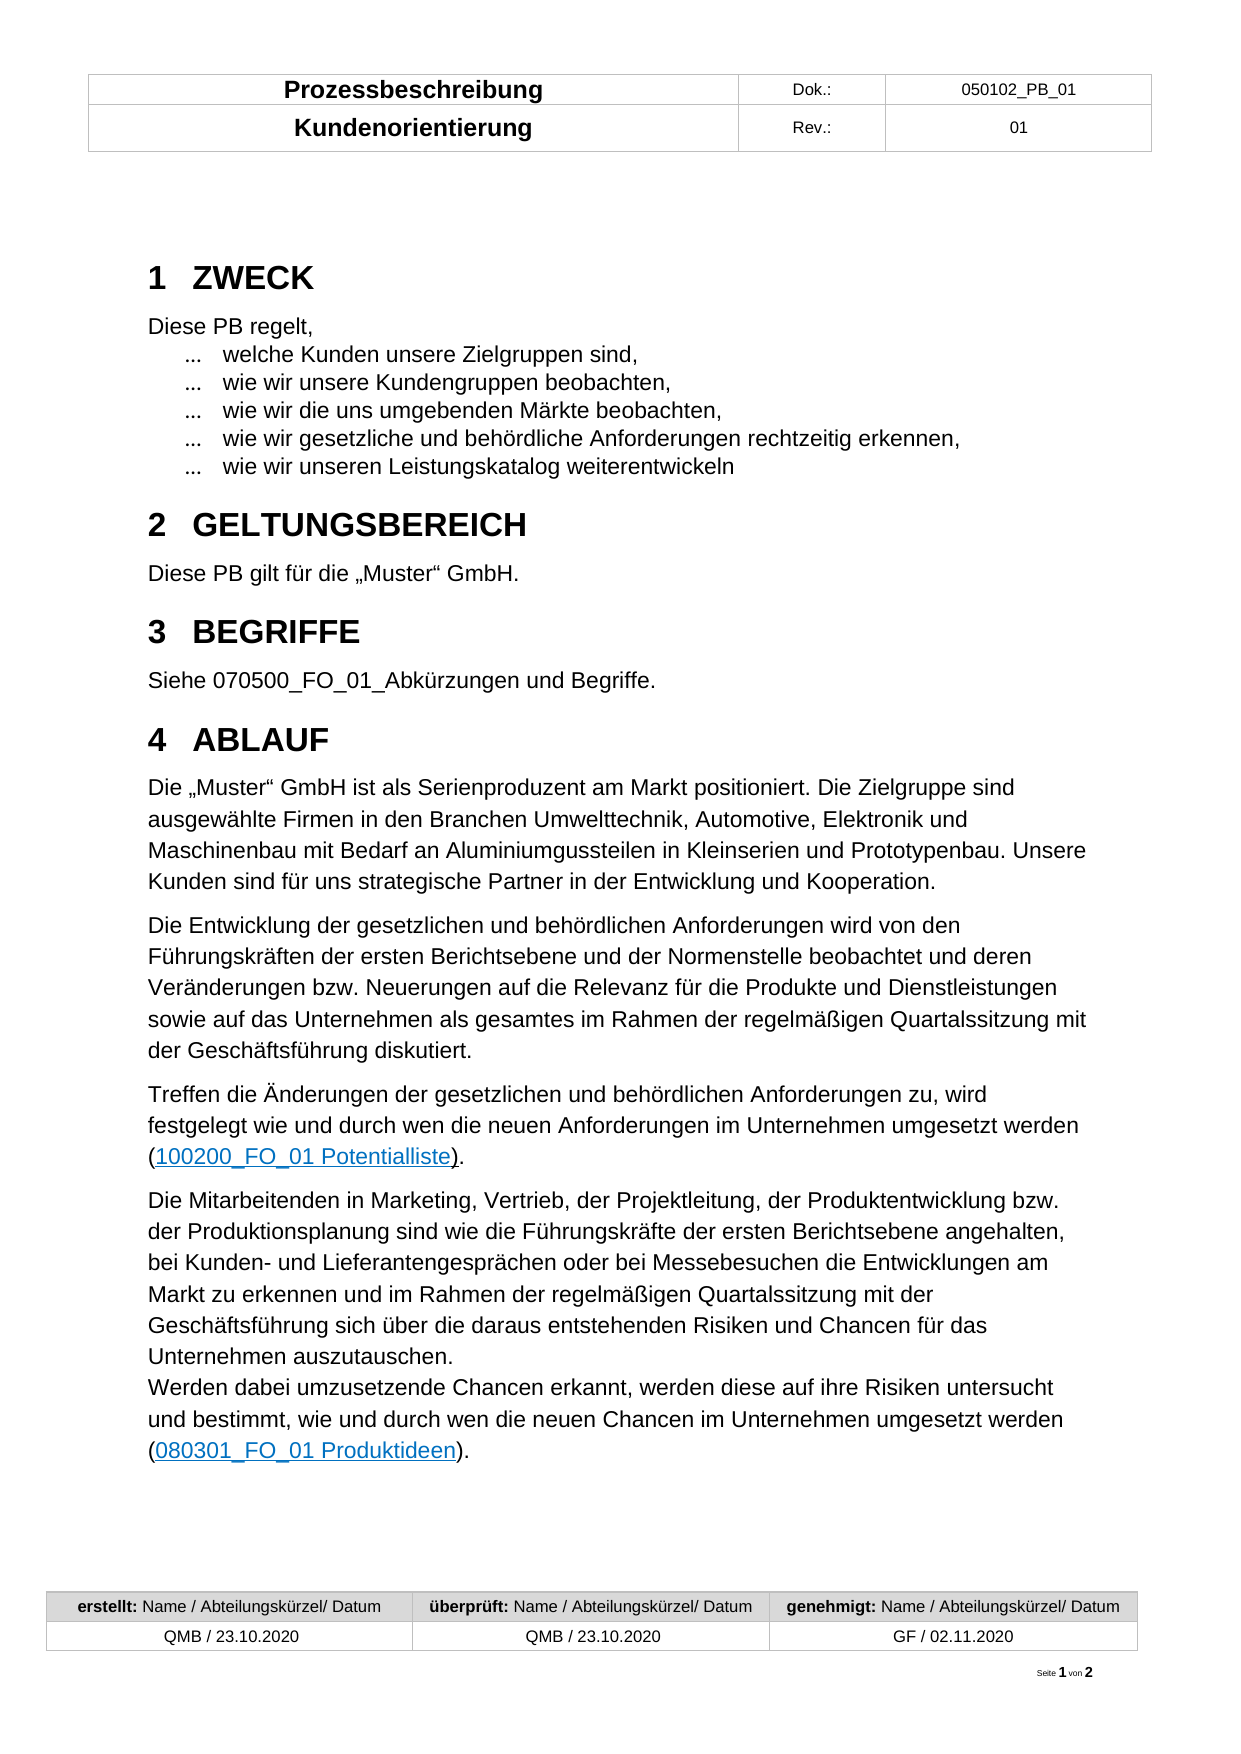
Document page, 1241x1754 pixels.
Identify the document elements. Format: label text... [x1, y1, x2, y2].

text Die Entwicklung der gesetzlichen und behördlichen Anforderungen wird von den Führungskräften der ersten Berichtsebene und der Normenstelle beobachtet und deren Veränderungen bzw. Neuerungen auf die Relevanz für die Produkte und Dienstleistungen sowie auf das Unternehmen als gesamtes im Rahmen der regelmäßigen Quartalssitzung mit der Geschäftsführung diskutiert. [148, 908, 1093, 1064]
list wie wir gesetzliche und behördliche Anforderungen rechtzeitig erkennen, [185, 424, 1093, 452]
subtitle GELTUNGSBEREICH [148, 505, 1093, 544]
subtitle ZWECK [148, 258, 1093, 297]
list wie wir unsere Kundengruppen beobachten, [185, 368, 1093, 396]
text Diese PB regelt, [148, 309, 1093, 340]
subtitle BEGRIFFE [148, 613, 1093, 651]
text Werden dabei umzusetzende Chancen erkannt, werden diese auf ihre Risiken untersucht und bestimmt, wie und durch wen die neuen Chancen im Unternehmen umgesetzt werden (080301_FO_01 Produktideen). [148, 1371, 1093, 1464]
text Siehe 070500_FO_01_Abkürzungen und Begriffe. [148, 663, 1093, 695]
list welche Kunden unsere Zielgruppen sind, [185, 340, 1093, 368]
text Diese PB gilt für die „Muster“ GmbH. [148, 556, 1093, 588]
subtitle ABLAUF [148, 720, 1093, 758]
text Die „Muster“ GmbH ist als Serienproduzent am Markt positioniert. Die Zielgruppe sind ausgewählte Firmen in den Branchen Umwelttechnik, Automotive, Elektronik und Maschinenbau mit Bedarf an Aluminiumgussteilen in Kleinserien und Prototypenbau. Unsere Kunden sind für uns strategische Partner in der Entwicklung und Kooperation. [148, 771, 1093, 896]
list wie wir unseren Leistungskatalog weiterentwickeln [185, 452, 1093, 480]
text Treffen die Änderungen der gesetzlichen und behördlichen Anforderungen zu, wird festgelegt wie und durch wen die neuen Anforderungen im Unternehmen umgesetzt werden (100200_FO_01 Potentialliste). [148, 1077, 1093, 1171]
text Die Mitarbeitenden in Marketing, Vertrieb, der Projektleitung, der Produktentwicklung bzw. der Produktionsplanung sind wie die Führungskräfte der ersten Berichtsebene angehalten, bei Kunden- und Lieferantengesprächen oder bei Messebesuchen die Entwicklungen am Markt zu erkennen und im Rahmen der regelmäßigen Quartalssitzung mit der Geschäftsführung sich über die daraus entstehenden Risiken und Chancen für das Unternehmen auszutauschen. [148, 1183, 1093, 1371]
list wie wir die uns umgebenden Märkte beobachten, [185, 396, 1093, 424]
